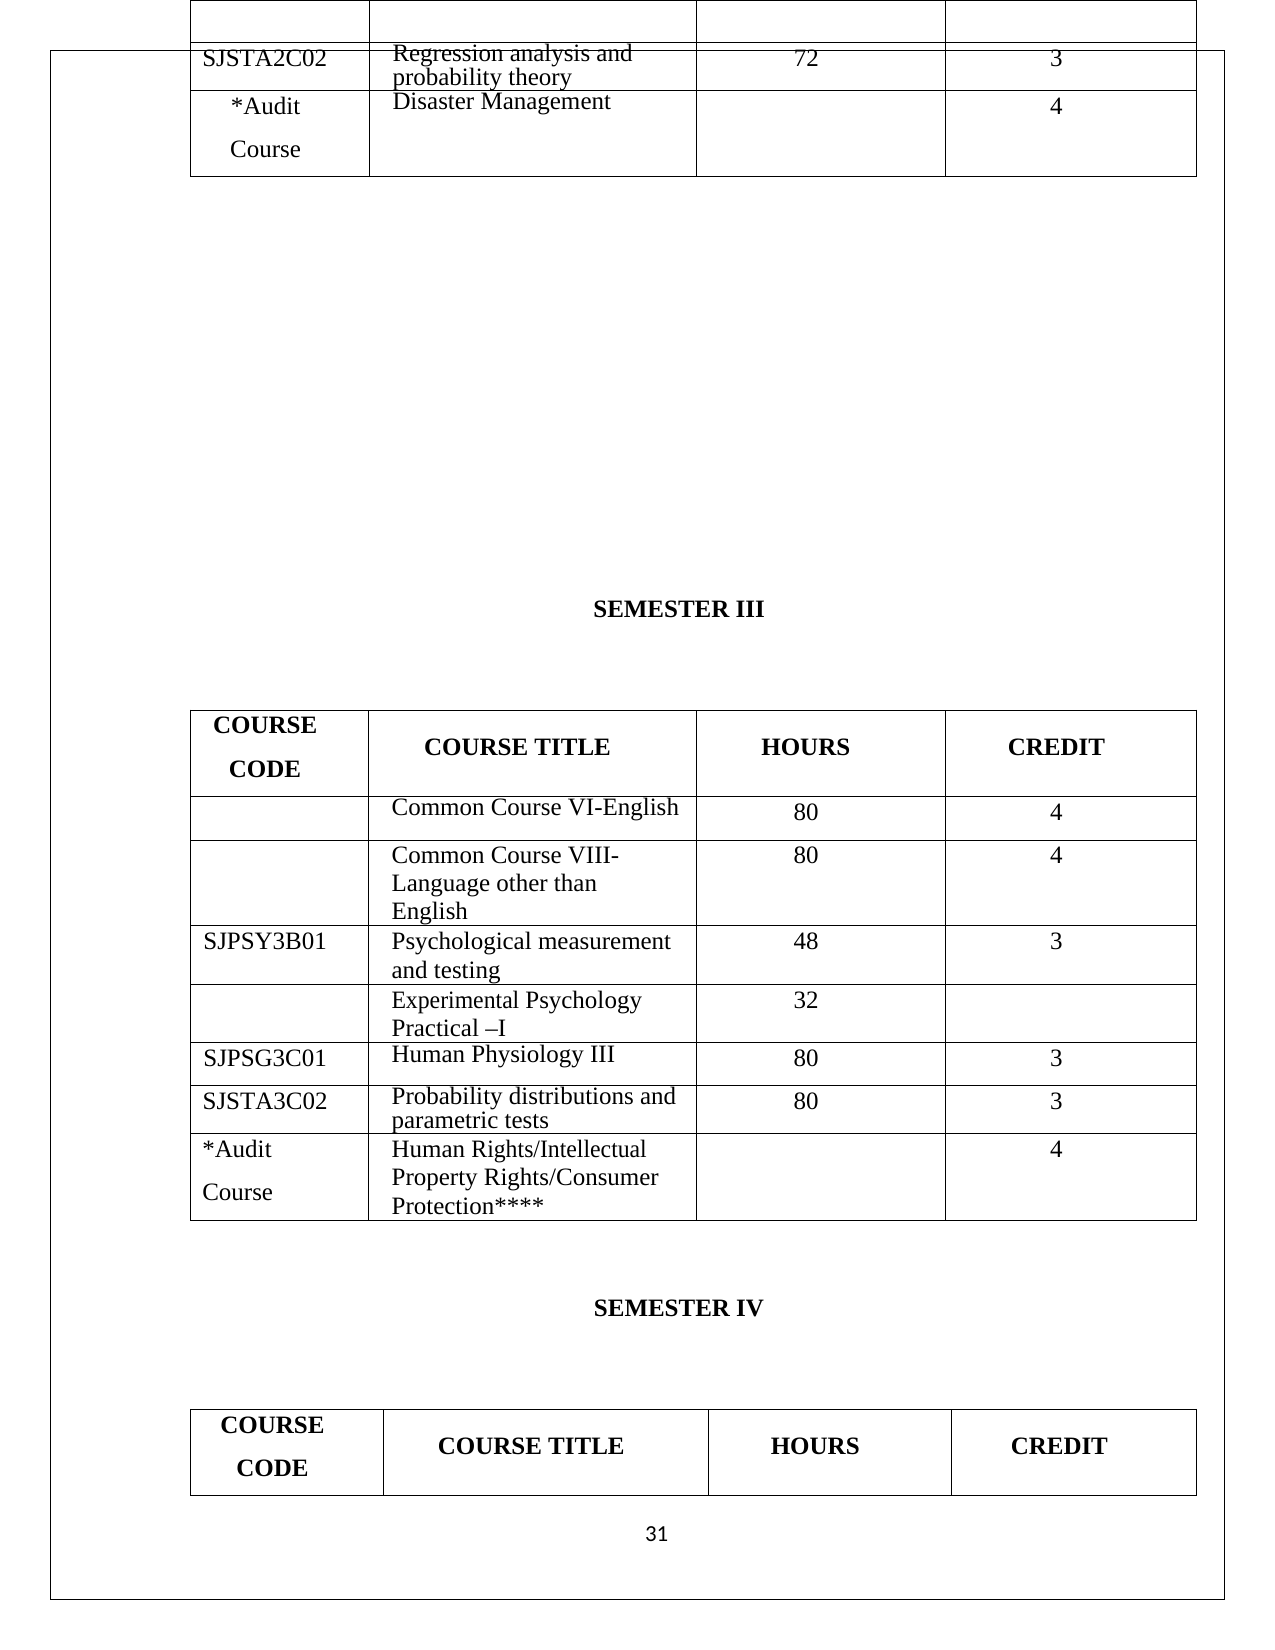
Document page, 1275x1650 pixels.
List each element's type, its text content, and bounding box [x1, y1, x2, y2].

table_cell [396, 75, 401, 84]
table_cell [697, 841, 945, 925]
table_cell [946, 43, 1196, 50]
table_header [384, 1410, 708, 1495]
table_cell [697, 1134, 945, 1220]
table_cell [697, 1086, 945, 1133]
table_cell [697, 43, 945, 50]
text SEMESTER IV [202, 1293, 1155, 1322]
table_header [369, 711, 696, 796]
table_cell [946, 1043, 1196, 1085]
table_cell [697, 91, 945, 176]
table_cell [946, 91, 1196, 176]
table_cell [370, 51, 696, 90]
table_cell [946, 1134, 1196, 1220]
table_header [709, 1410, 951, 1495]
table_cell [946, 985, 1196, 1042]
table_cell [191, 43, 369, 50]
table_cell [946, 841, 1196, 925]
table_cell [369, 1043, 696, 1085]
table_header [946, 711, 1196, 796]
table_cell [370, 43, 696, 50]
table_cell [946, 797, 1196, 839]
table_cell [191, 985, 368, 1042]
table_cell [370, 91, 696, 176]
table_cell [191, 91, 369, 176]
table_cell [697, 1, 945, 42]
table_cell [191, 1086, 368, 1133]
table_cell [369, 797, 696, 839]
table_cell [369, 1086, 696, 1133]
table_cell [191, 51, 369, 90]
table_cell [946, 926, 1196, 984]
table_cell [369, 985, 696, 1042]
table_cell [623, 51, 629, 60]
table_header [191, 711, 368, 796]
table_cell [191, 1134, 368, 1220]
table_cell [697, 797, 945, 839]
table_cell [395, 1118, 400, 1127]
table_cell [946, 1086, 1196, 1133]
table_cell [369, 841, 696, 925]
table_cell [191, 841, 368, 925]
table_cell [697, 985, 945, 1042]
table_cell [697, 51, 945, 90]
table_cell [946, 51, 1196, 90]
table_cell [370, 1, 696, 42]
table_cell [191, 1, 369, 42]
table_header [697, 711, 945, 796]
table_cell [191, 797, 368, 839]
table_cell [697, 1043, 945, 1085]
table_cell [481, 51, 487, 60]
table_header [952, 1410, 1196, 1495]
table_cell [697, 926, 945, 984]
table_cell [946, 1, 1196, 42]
text SEMESTER III [202, 594, 1155, 623]
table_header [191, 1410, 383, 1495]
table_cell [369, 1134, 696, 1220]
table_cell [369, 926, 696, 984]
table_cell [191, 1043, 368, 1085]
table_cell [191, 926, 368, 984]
